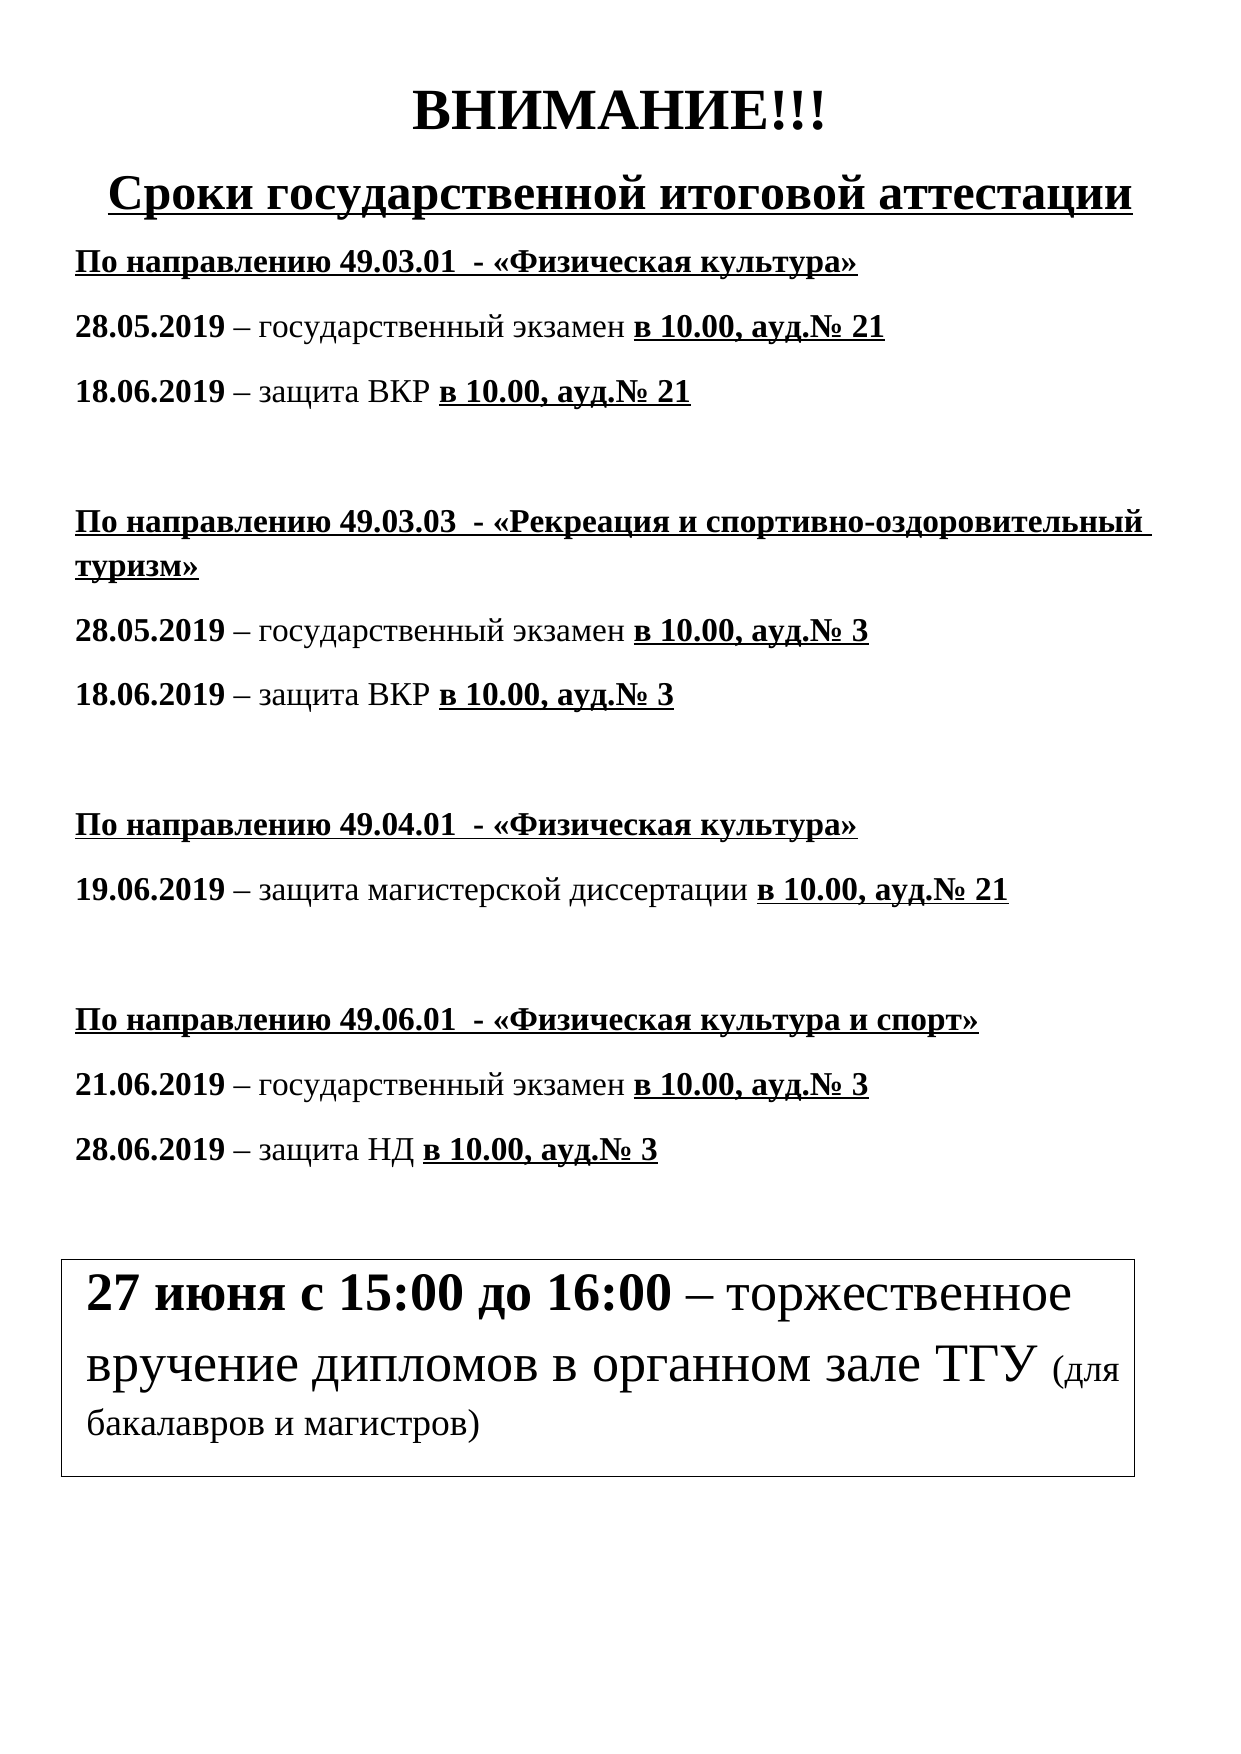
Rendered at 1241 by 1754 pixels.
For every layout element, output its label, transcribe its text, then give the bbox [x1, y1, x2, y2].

text 18.06.2019 – защита ВКР в 10.00, ауд.№ 3 [75, 675, 1165, 713]
text 18.06.2019 – защита ВКР в 10.00, ауд.№ 21 [75, 371, 1165, 409]
text 21.06.2019 – государственный экзамен в 10.00, ауд.№ 3 [75, 1064, 1165, 1102]
text 28.05.2019 – государственный экзамен в 10.00, ауд.№ 3 [75, 610, 1165, 648]
text По направлению 49.03.01 - «Физическая культура» [75, 241, 1165, 279]
text Сроки государственной итоговой аттестации [75, 163, 1165, 220]
text ВНИМАНИЕ!!! [75, 75, 1165, 142]
text 28.05.2019 – государственный экзамен в 10.00, ауд.№ 21 [75, 306, 1165, 344]
table_header 27 июня с 15:00 до 16:00 – торжественное вручение дипломов в органном зале ТГУ (для бакалавров и магистров) [62, 1260, 1134, 1476]
text По направлению 49.03.03 - «Рекреация и спортивно-оздоровительный туризм» [75, 501, 1165, 583]
text 19.06.2019 – защита магистерской диссертации в 10.00, ауд.№ 21 [75, 869, 1165, 908]
text 28.06.2019 – защита НД в 10.00, ауд.№ 3 [75, 1129, 1165, 1167]
text По направлению 49.06.01 - «Физическая культура и спорт» [75, 999, 1165, 1037]
text По направлению 49.04.01 - «Физическая культура» [75, 804, 1165, 843]
